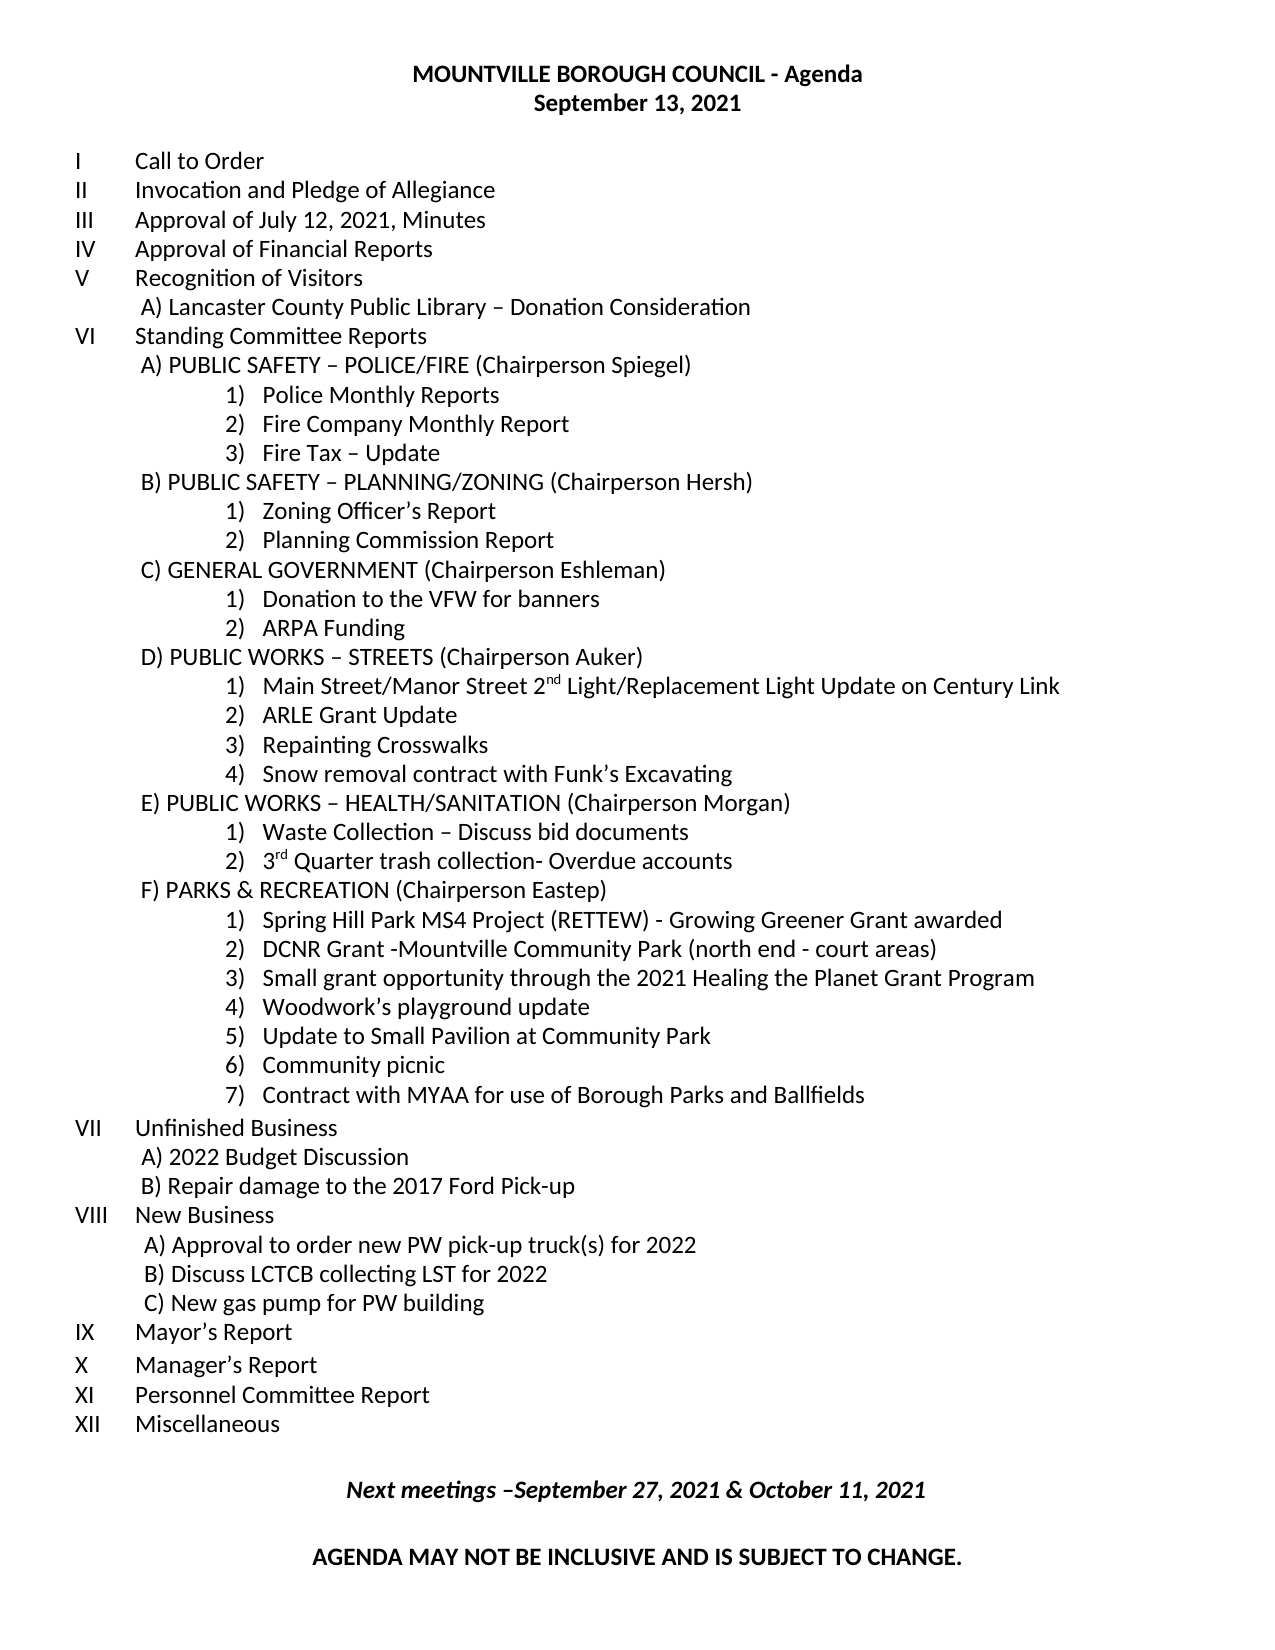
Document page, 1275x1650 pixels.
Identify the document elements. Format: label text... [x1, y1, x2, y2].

list Woodwork’s playground update [225, 992, 1200, 1021]
list Snow removal contract with Funk’s Excavating [225, 759, 1200, 788]
list ARLE Grant Update [225, 701, 1200, 730]
subtitle Manager’s Report [75, 1351, 1200, 1380]
list Fire Tax – Update [225, 438, 1200, 467]
list Approval of July 12, 2021, Minutes [75, 205, 1200, 234]
list DCNR Grant -Mountville Community Park (north end - court areas) [225, 934, 1200, 963]
subtitle New Business [75, 1201, 1200, 1230]
list Planning Commission Report [225, 526, 1200, 555]
text AGENDA MAY NOT BE INCLUSIVE AND IS SUBJECT TO CHANGE. [75, 1542, 1200, 1571]
list PUBLIC SAFETY – POLICE/FIRE (Chairperson Spiegel) [141, 351, 1200, 380]
list Invocation and Pledge of Allegiance [75, 176, 1200, 205]
list Police Monthly Reports [225, 380, 1200, 409]
list New gas pump for PW building [144, 1288, 1200, 1317]
list Discuss LCTCB collecting LST for 2022 [144, 1259, 1200, 1288]
text September 13, 2021 [75, 88, 1200, 117]
subtitle Unfinished Business [75, 1113, 1200, 1142]
list Standing Committee Reports [75, 321, 1200, 351]
list Lancaster County Public Library – Donation Consideration [141, 292, 1200, 321]
list PARKS & RECREATION (Chairperson Eastep) [141, 876, 1200, 905]
list Waste Collection – Discuss bid documents [225, 817, 1200, 846]
list Repair damage to the 2017 Ford Pick-up [141, 1171, 1200, 1201]
list 3rd Quarter trash collection- Overdue accounts [225, 846, 1200, 876]
list Main Street/Manor Street 2nd Light/Replacement Light Update on Century Link [225, 671, 1200, 701]
list Miscellaneous [75, 1409, 1200, 1438]
subtitle Mayor’s Report [75, 1317, 1200, 1346]
list Approval to order new PW pick-up truck(s) for 2022 [144, 1230, 1200, 1259]
list Spring Hill Park MS4 Project (RETTEW) - Growing Greener Grant awarded [225, 905, 1200, 934]
list ARPA Funding [225, 613, 1200, 642]
text Next meetings –September 27, 2021 & October 11, 2021 [75, 1476, 1200, 1505]
list Zoning Officer’s Report [225, 496, 1200, 526]
list Approval of Financial Reports [75, 234, 1200, 263]
list Contract with MYAA for use of Borough Parks and Ballfields [225, 1080, 1200, 1109]
list 2022 Budget Discussion [141, 1142, 1200, 1171]
list GENERAL GOVERNMENT (Chairperson Eshleman) [141, 555, 1200, 584]
list PUBLIC WORKS – STREETS (Chairperson Auker) [141, 642, 1200, 671]
list PUBLIC WORKS – HEALTH/SANITATION (Chairperson Morgan) [141, 788, 1200, 817]
text MOUNTVILLE BOROUGH COUNCIL - Agenda [75, 59, 1200, 88]
list Call to Order [75, 146, 1200, 176]
list PUBLIC SAFETY – PLANNING/ZONING (Chairperson Hersh) [141, 467, 1200, 496]
list Personnel Committee Report [75, 1380, 1200, 1409]
list Repainting Crosswalks [225, 730, 1200, 759]
list Recognition of Visitors [75, 263, 1200, 292]
list Donation to the VFW for banners [225, 584, 1200, 613]
list Update to Small Pavilion at Community Park [225, 1021, 1200, 1051]
list Small grant opportunity through the 2021 Healing the Planet Grant Program [225, 963, 1200, 992]
list Fire Company Monthly Report [225, 409, 1200, 438]
list Community picnic [225, 1051, 1200, 1080]
